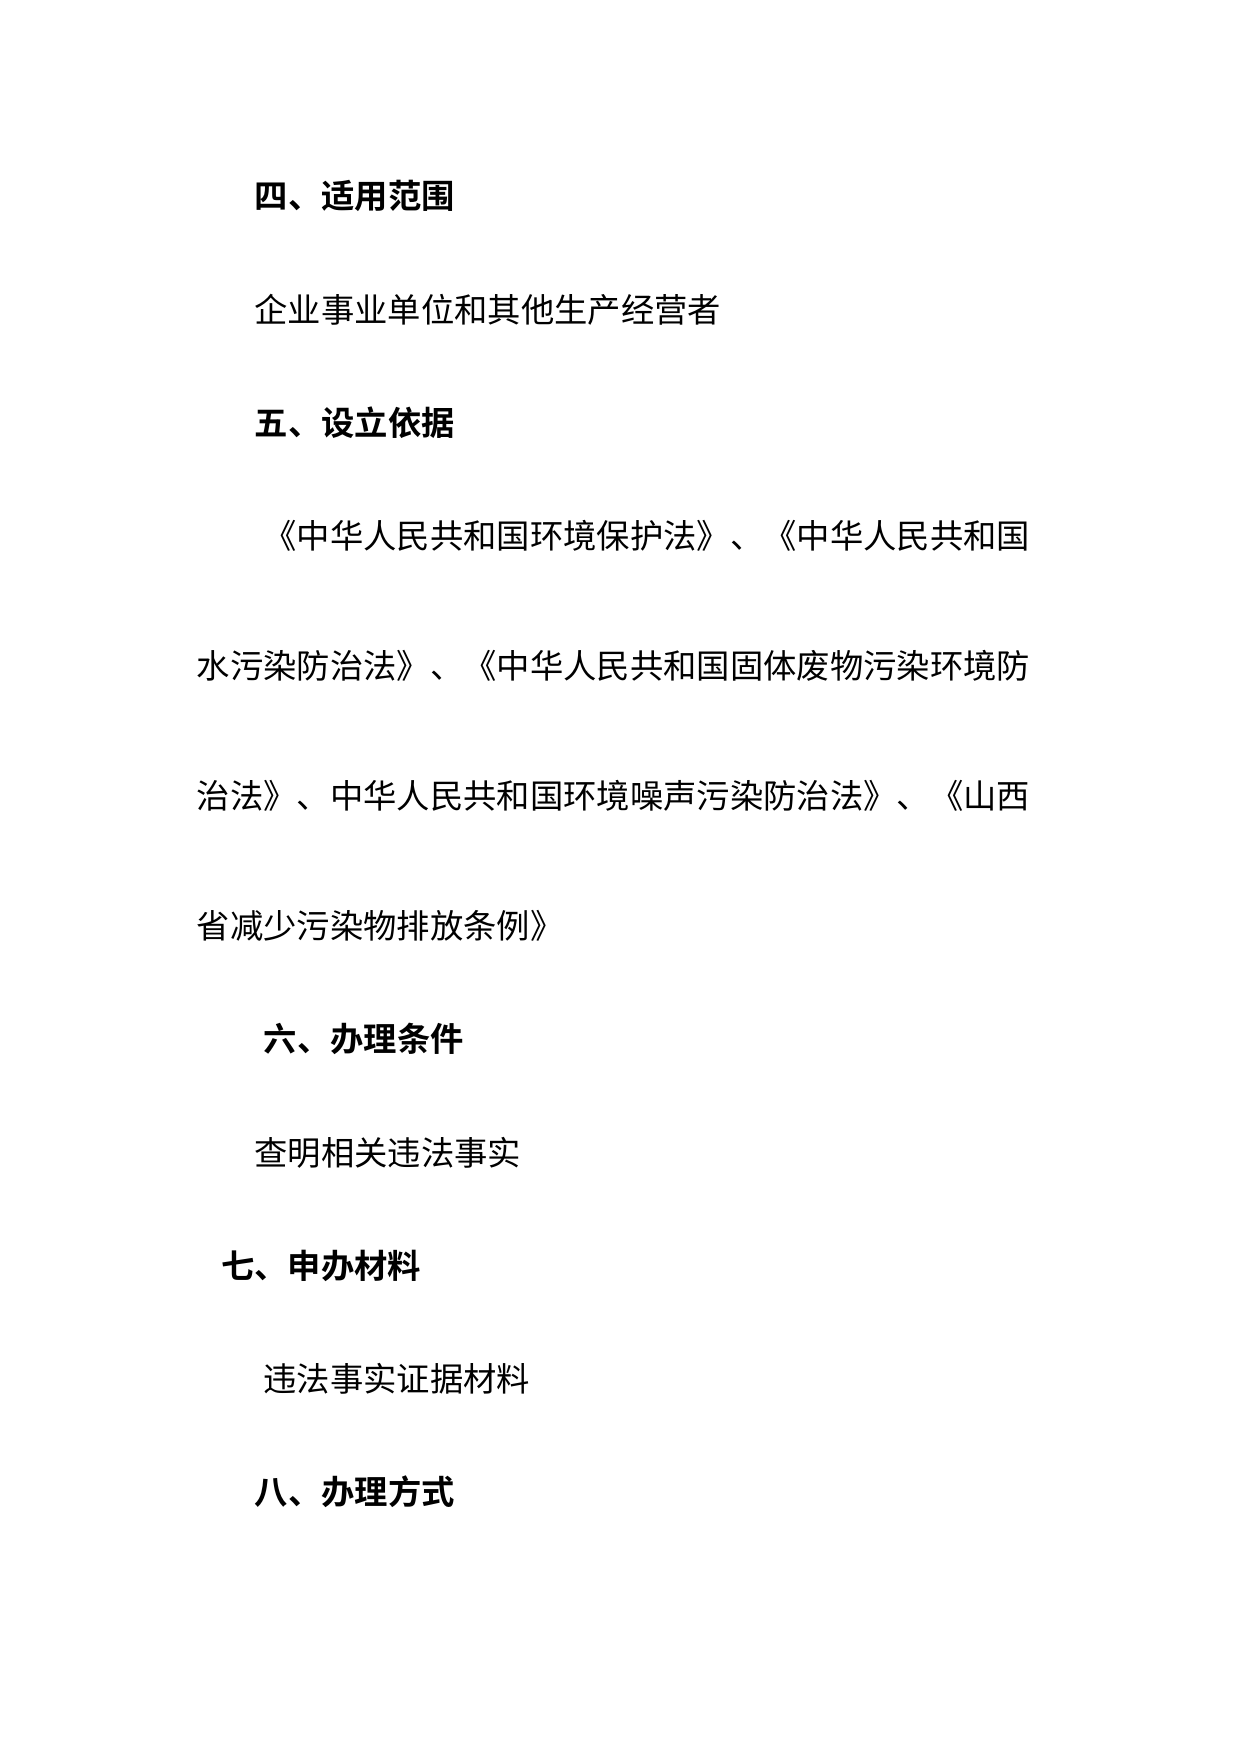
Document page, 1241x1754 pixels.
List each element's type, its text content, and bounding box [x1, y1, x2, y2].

text 八、办理方式 [187, 1458, 1053, 1523]
list 企业事业单位和其他生产经营者 [187, 275, 1053, 340]
list 五、设立依据 [187, 388, 1053, 453]
list 《中华人民共和国环境保护法》、《中华人民共和国水污染防治法》、《中华人民共和国固体废物污染环境防治法》、中华人民共和国环境噪声污染防治法》、《山西省减少污染物排放条例》 [197, 502, 1053, 957]
text 查明相关违法事实 [187, 1118, 1053, 1183]
list 四、适用范围 [187, 162, 1053, 227]
list 六、办理条件 [197, 1005, 1053, 1070]
list 七、申办材料 [187, 1231, 1053, 1296]
list 违法事实证据材料 [197, 1344, 1053, 1409]
